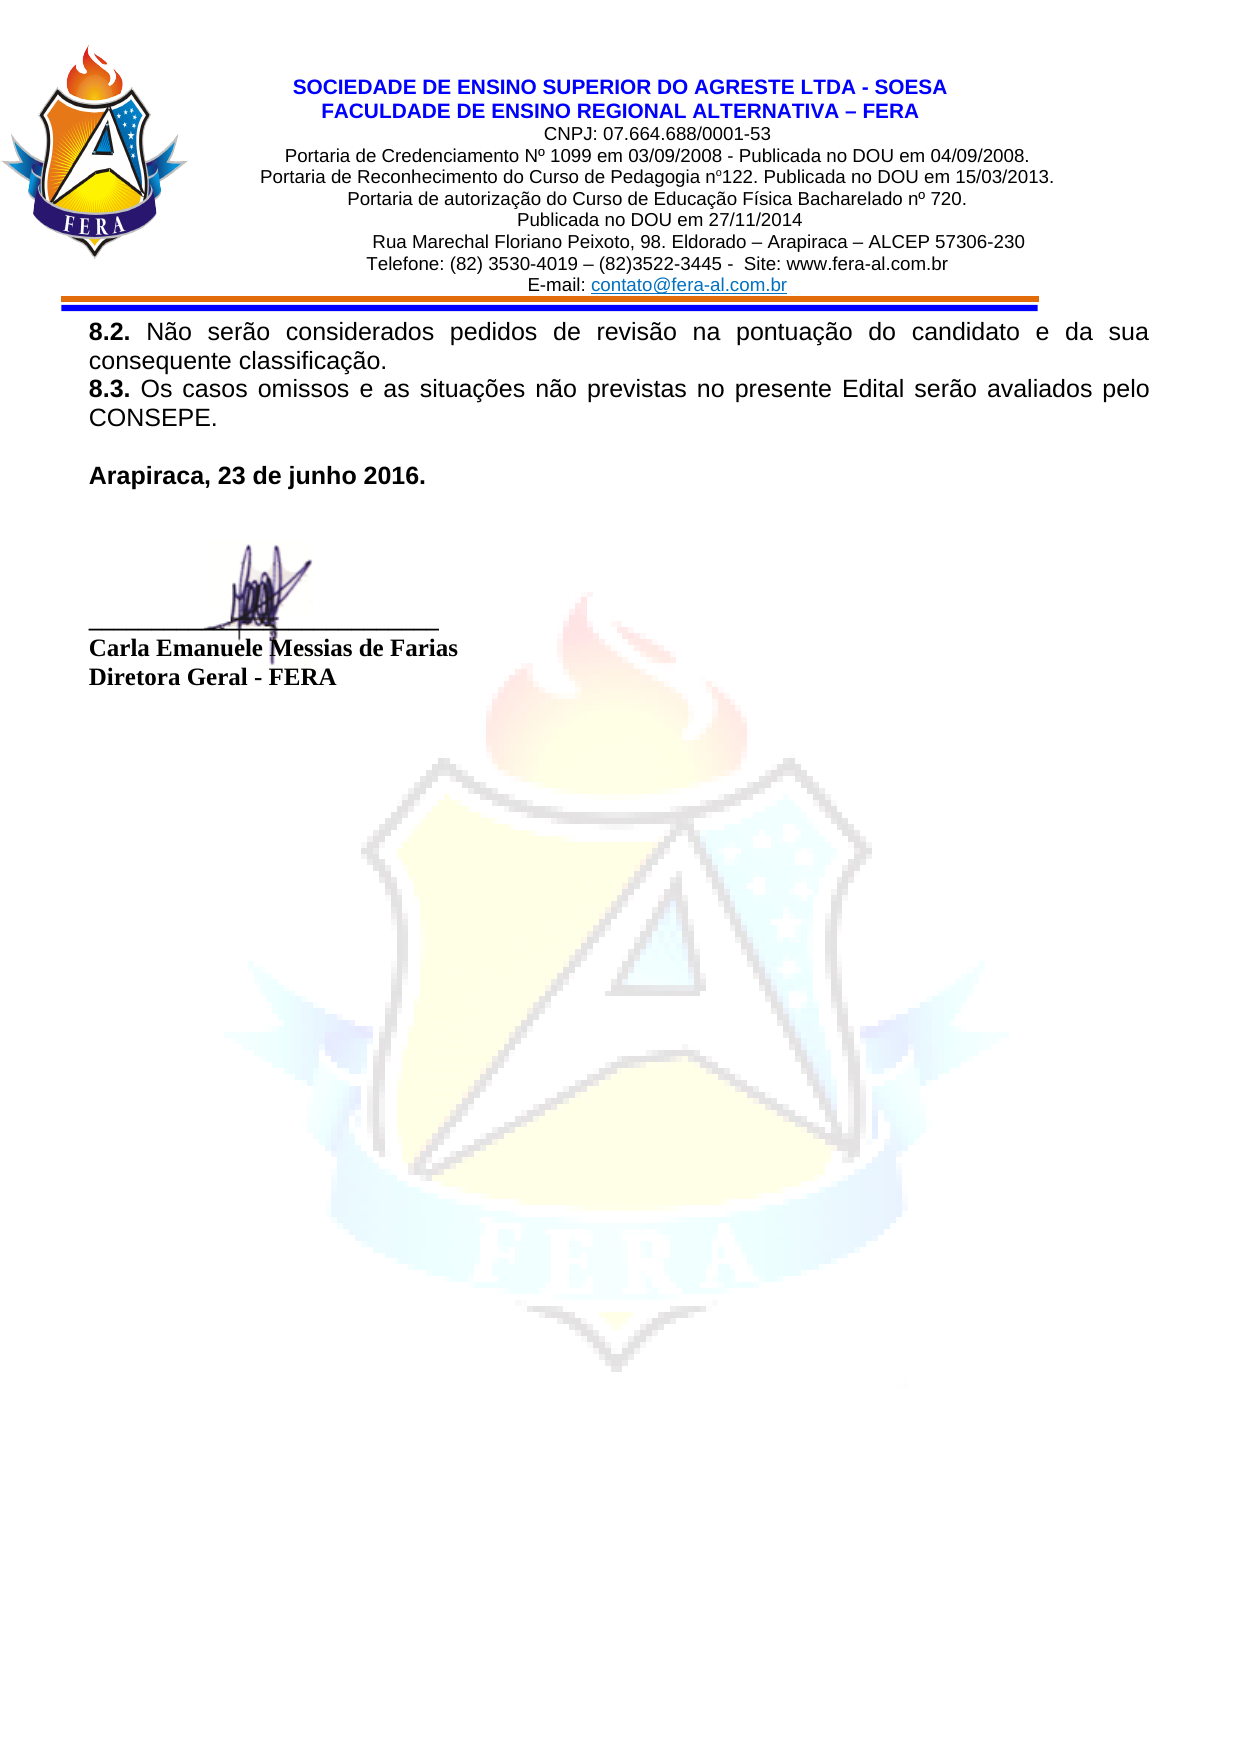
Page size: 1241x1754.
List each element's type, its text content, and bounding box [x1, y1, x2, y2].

text 8.2. Não serão considerados pedidos de revisão na pontuação do candidato e da sua consequente classificação. [89, 317, 1152, 374]
text Arapiraca, 23 de junho 2016. [89, 461, 1152, 489]
text 8.3. Os casos omissos e as situações não previstas no presente Edital serão avaliados pelo CONSEPE. [89, 374, 1152, 432]
text Carla Emanuele Messias de Farias [89, 633, 1152, 662]
text ____________________________ [89, 604, 1152, 633]
picture [203, 540, 315, 604]
text Diretora Geral - FERA [89, 662, 1152, 691]
